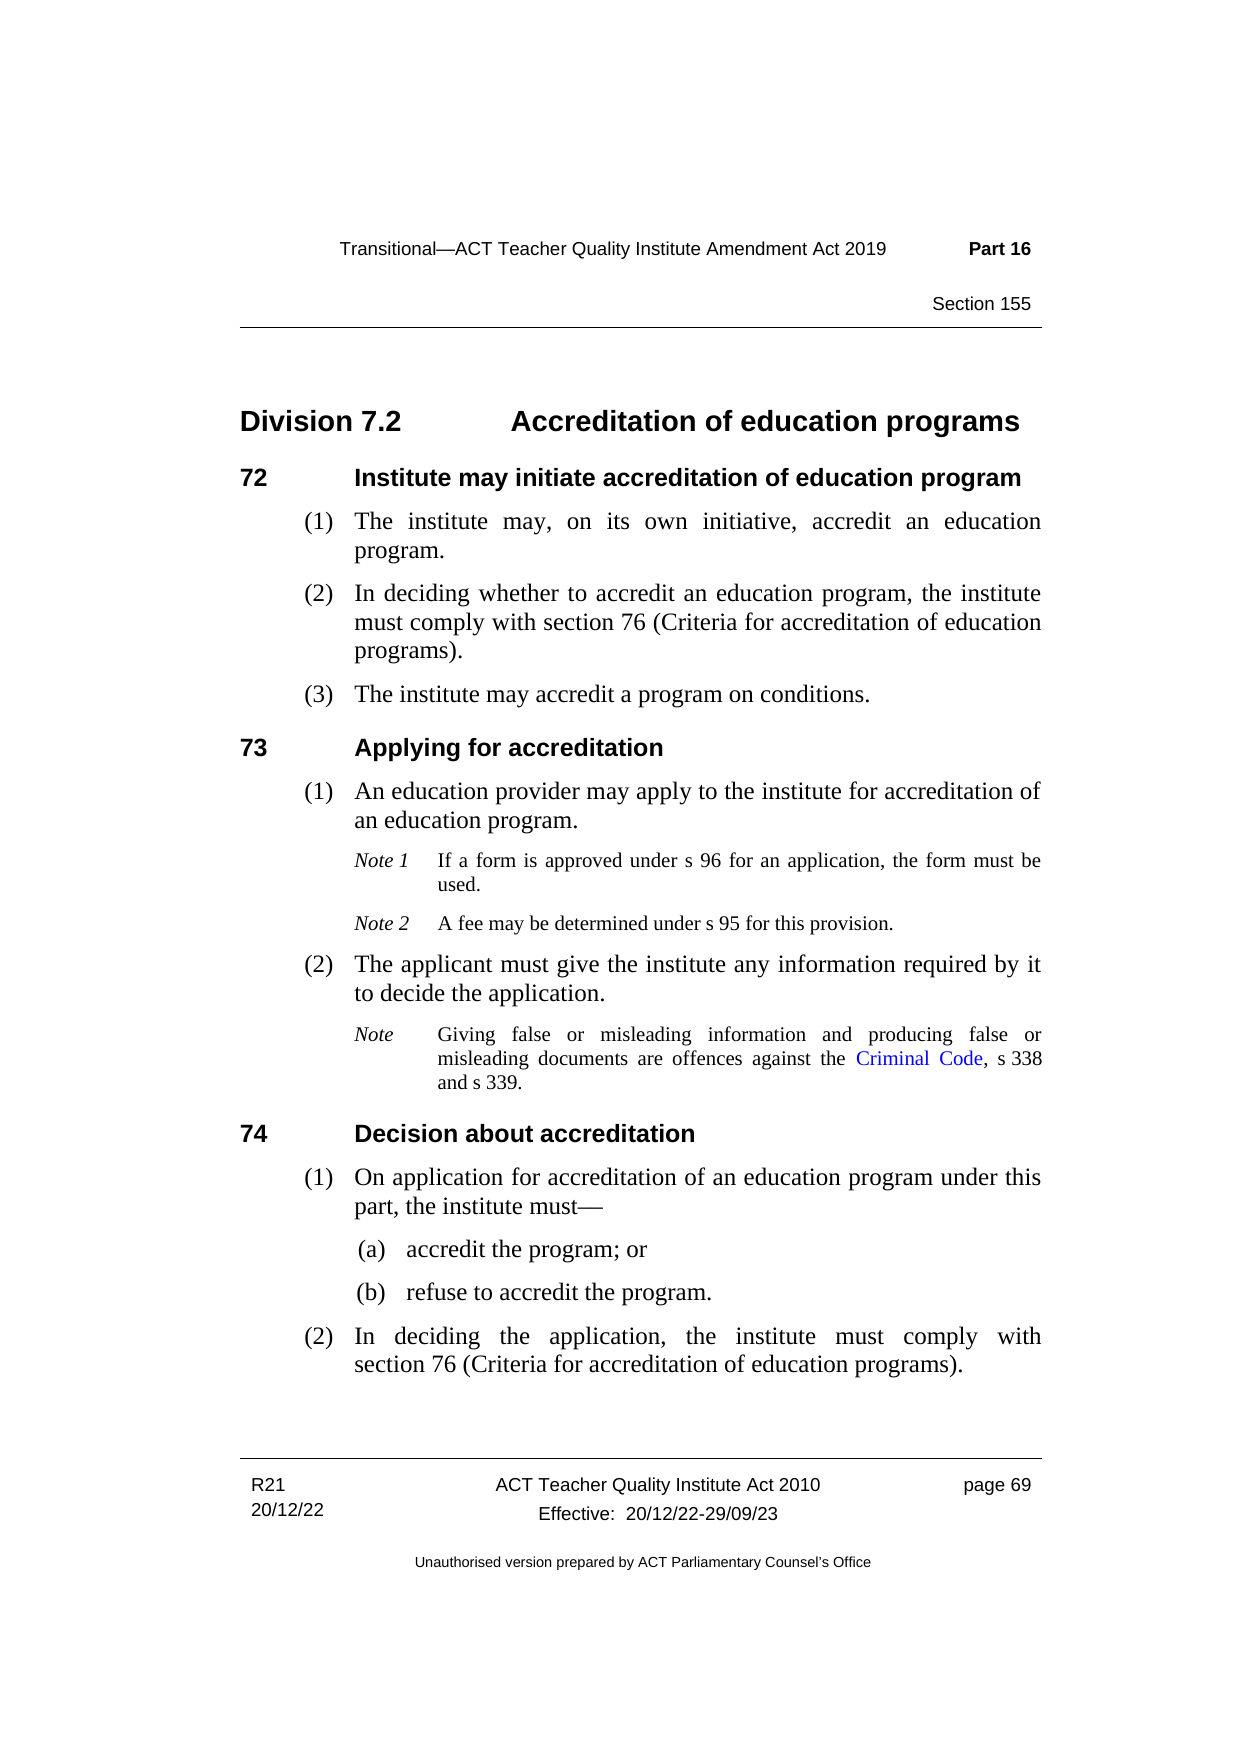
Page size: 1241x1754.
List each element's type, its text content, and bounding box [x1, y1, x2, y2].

text (1) On application for accreditation of an education program under this part, the institute must–– [239, 1162, 1042, 1219]
text 74 Decision about accreditation [239, 1119, 1042, 1147]
text Note Giving false or misleading information and producing false or misleading documents are offences against the Criminal Code, s 338 and s 339. [354, 1022, 1042, 1094]
text (1) An education provider may apply to the institute for accreditation of an education program. [239, 776, 1042, 833]
text Note 2 A fee may be determined under s 95 for this provision. [354, 911, 1042, 935]
text (2) In deciding whether to accredit an education program, the institute must comply with section 76 (Criteria for accreditation of education programs). [239, 578, 1042, 664]
text 73 Applying for accreditation [239, 733, 1042, 761]
text (2) The applicant must give the institute any information required by it to decide the application. [239, 949, 1042, 1007]
text (b) refuse to accredit the program. [239, 1277, 1042, 1306]
text Note 1 If a form is approved under s 96 for an application, the form must be used. [354, 848, 1042, 896]
text (2) In deciding the application, the institute must comply with section 76 (Criteria for accreditation of education programs). [239, 1321, 1042, 1378]
text (a) accredit the program; or [239, 1234, 1042, 1263]
text (1) The institute may, on its own initiative, accredit an education program. [239, 506, 1042, 563]
text 72 Institute may initiate accreditation of education program [239, 463, 1042, 491]
text (3) The institute may accredit a program on conditions. [239, 679, 1042, 708]
text Division 7.2 Accreditation of education programs [239, 404, 1042, 438]
